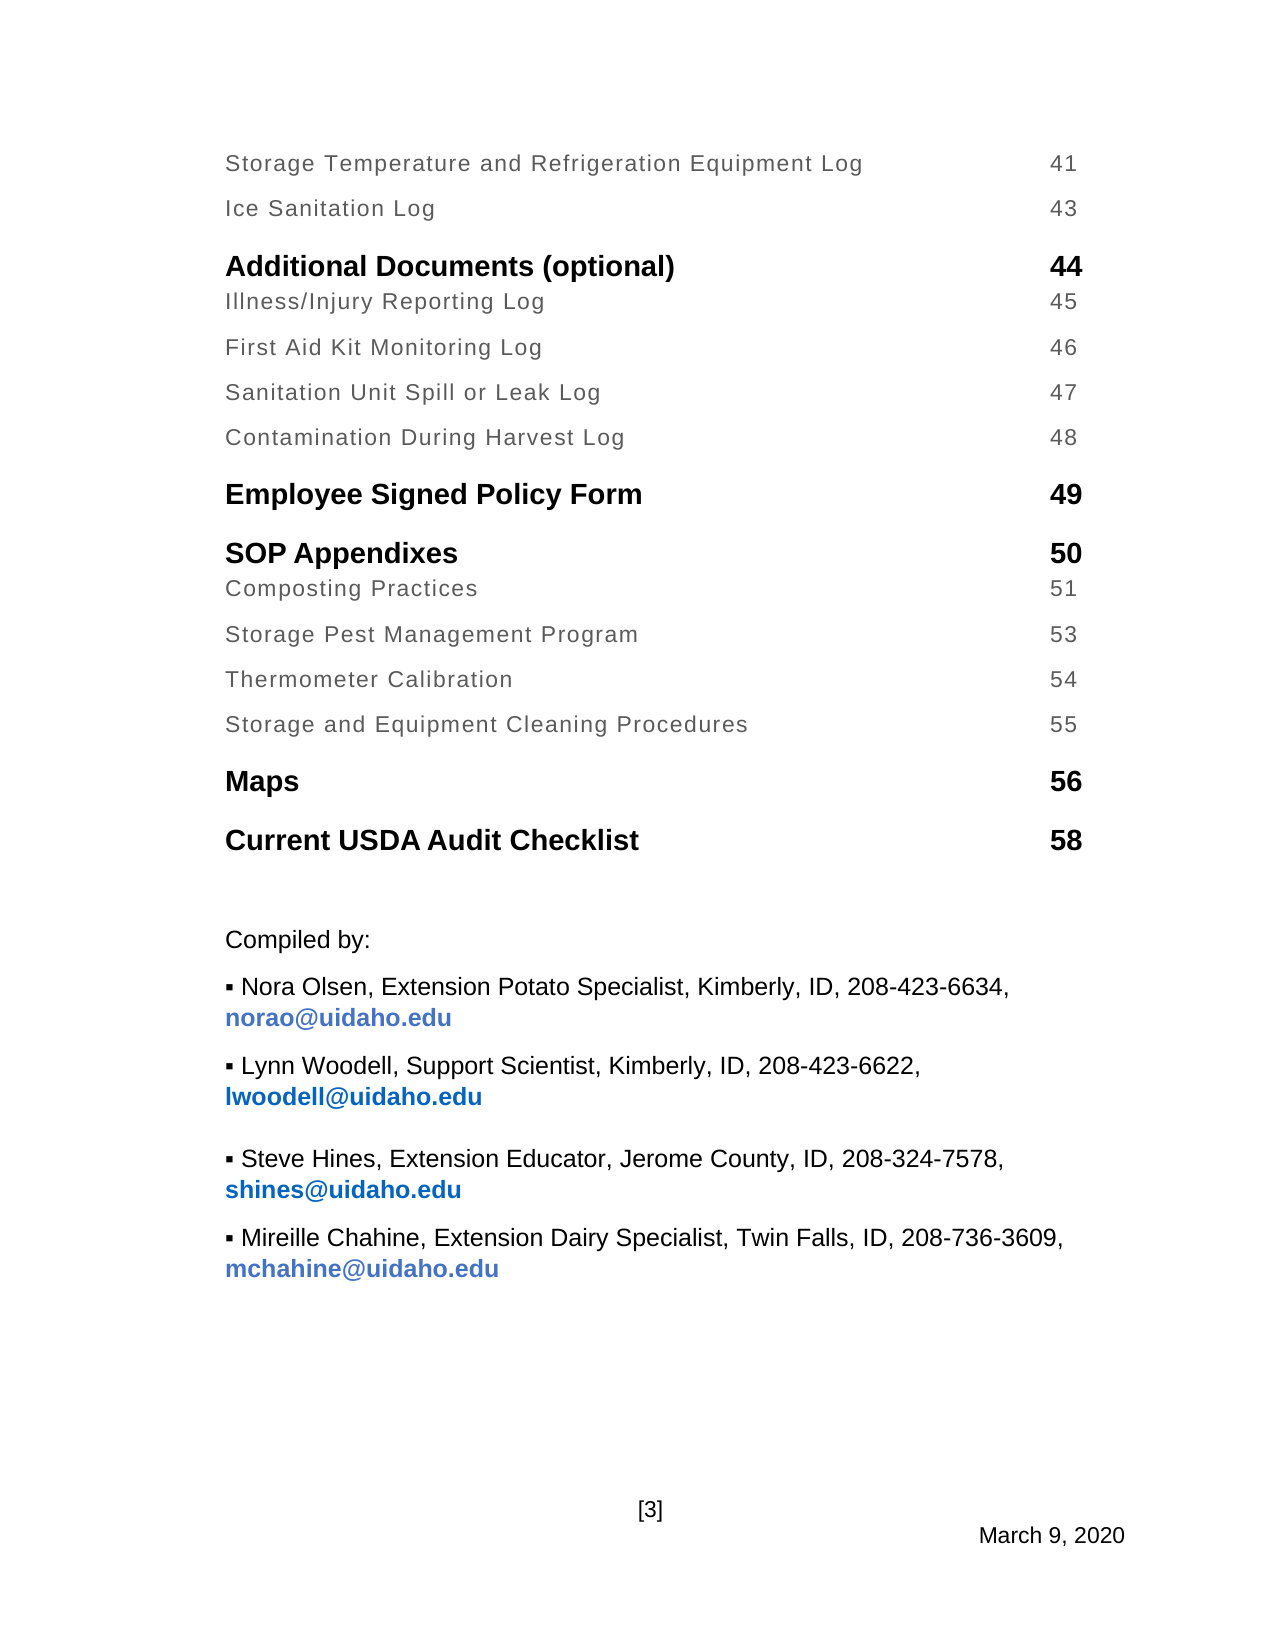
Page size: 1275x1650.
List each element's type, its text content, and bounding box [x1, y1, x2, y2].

text ▪ Mireille Chahine, Extension Dairy Specialist, Twin Falls, ID, 208-736-3609, mchahine@uidaho.edu [225, 1223, 1125, 1283]
text ▪ Nora Olsen, Extension Potato Specialist, Kimberly, ID, 208-423-6634, norao@uidaho.edu [225, 972, 1125, 1032]
text ▪ Lynn Woodell, Support Scientist, Kimberly, ID, 208-423-6622, [225, 1051, 1125, 1080]
text ▪ Steve Hines, Extension Educator, Jerome County, ID, 208-324-7578, [225, 1144, 1125, 1173]
text lwoodell@uidaho.edu [225, 1082, 1125, 1111]
text Compiled by: [225, 924, 1125, 953]
text shines@uidaho.edu [225, 1175, 1125, 1204]
